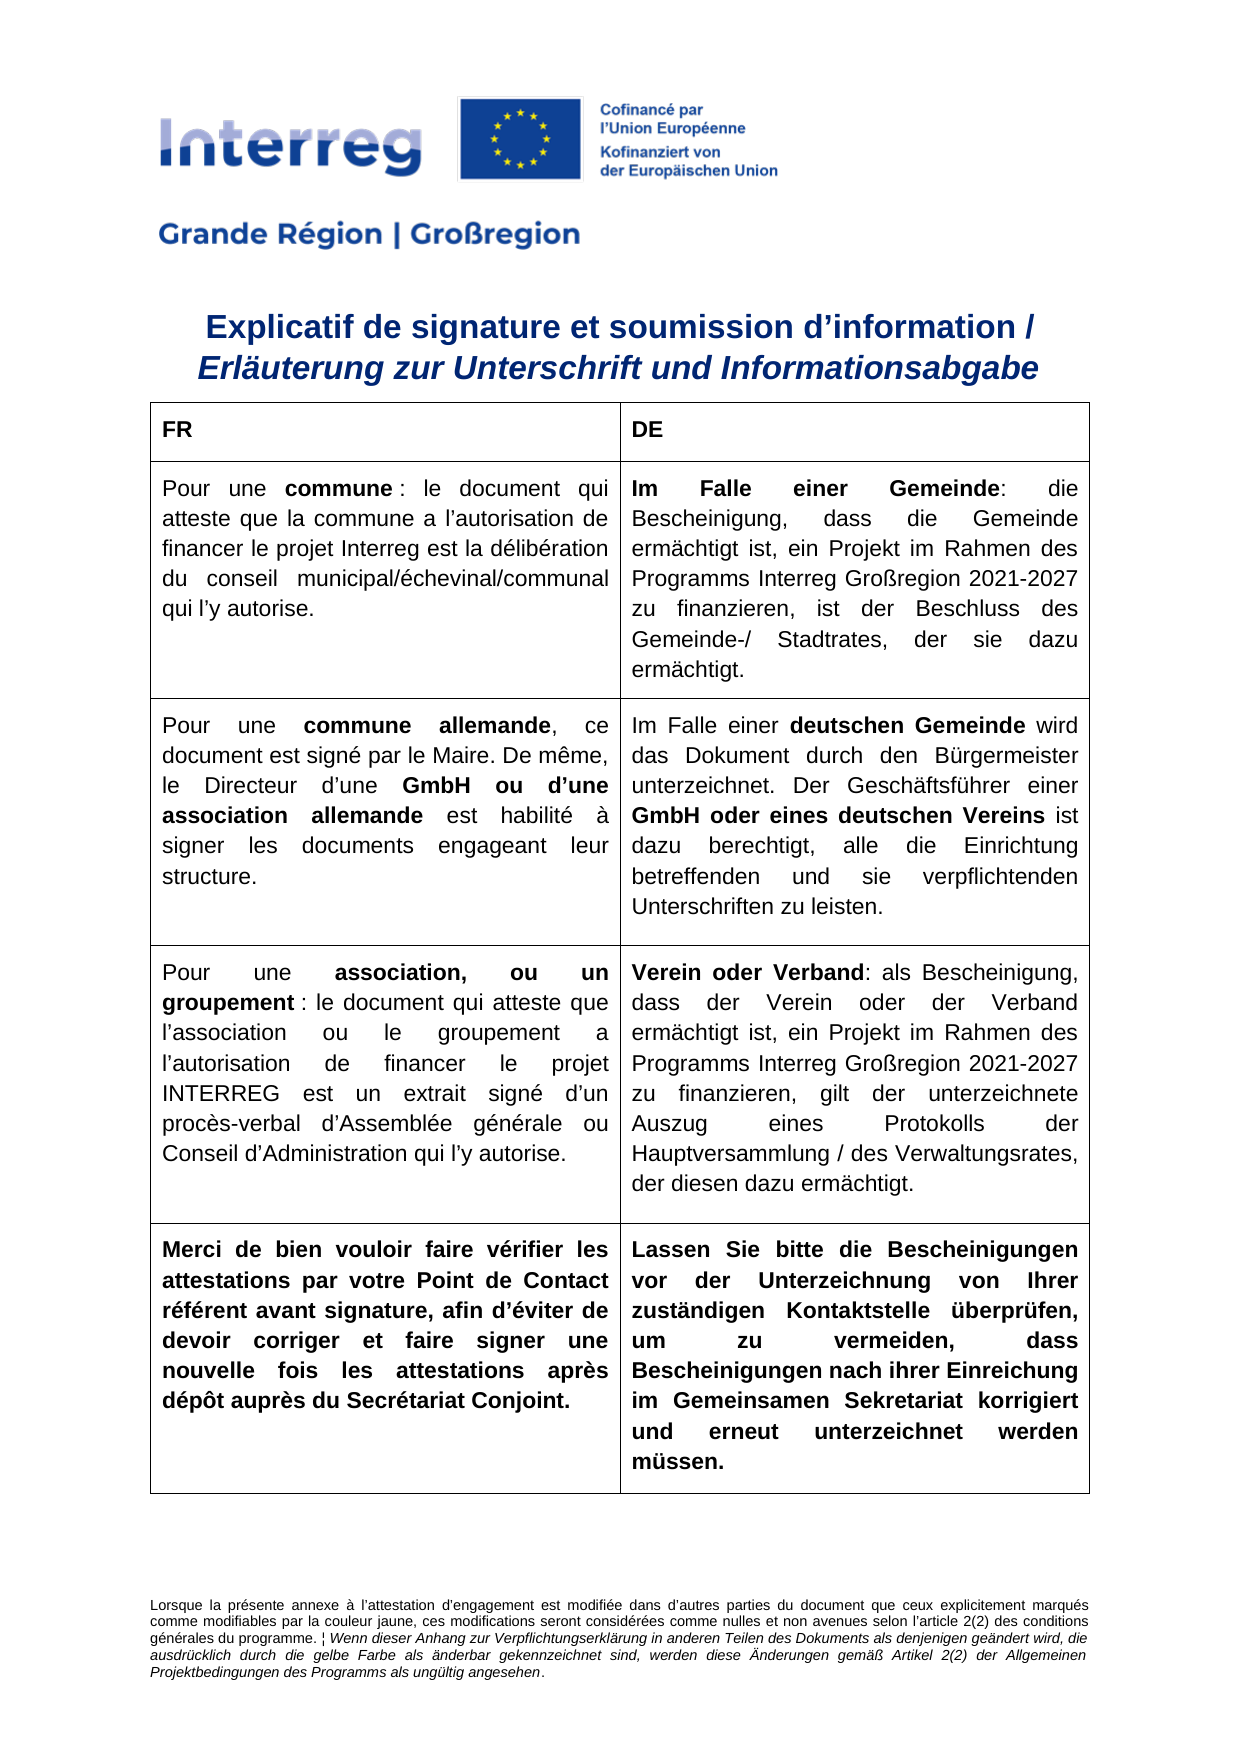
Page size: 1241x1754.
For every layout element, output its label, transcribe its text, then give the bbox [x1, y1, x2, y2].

table_cell Pour une commune allemande, ce document est signé par le Maire. De même, le Directeur d’une GmbH ou d’une association allemande est habilité à signer les documents engageant leur structure. [151, 699, 620, 945]
table_cell Lassen Sie bitte die Bescheinigungen vor der Unterzeichnung von Ihrer zuständigen Kontaktstelle überprüfen, um zu vermeiden, dass Bescheinigungen nach ihrer Einreichung im Gemeinsamen Sekretariat korrigiert und erneut unterzeichnet werden müssen. [621, 1224, 1089, 1493]
table_cell Im Falle einer deutschen Gemeinde wird das Dokument durch den Bürgermeister unterzeichnet. Der Geschäftsführer einer GmbH oder eines deutschen Vereins ist dazu berechtigt, alle die Einrichtung betreffenden und sie verpflichtenden Unterschriften zu leisten. [621, 699, 1089, 945]
table_cell Pour une commune : le document qui atteste que la commune a l’autorisation de financer le projet Interreg est la délibération du conseil municipal/échevinal/communal qui l’y autorise. [151, 462, 620, 698]
table_header FR [151, 403, 620, 461]
table_header DE [621, 403, 1089, 461]
subtitle Explicatif de signature et soumission d’information / Erläuterung zur Unterschrift und Informationsabgabe [150, 307, 1090, 387]
picture [150, 59, 793, 295]
table_cell Merci de bien vouloir faire vérifier les attestations par votre Point de Contact référent avant signature, afin d’éviter de devoir corriger et faire signer une nouvelle fois les attestations après dépôt auprès du Secrétariat Conjoint. [151, 1224, 620, 1493]
table_cell Im Falle einer Gemeinde: die Bescheinigung, dass die Gemeinde ermächtigt ist, ein Projekt im Rahmen des Programms Interreg Großregion 2021-2027 zu finanzieren, ist der Beschluss des Gemeinde-/ Stadtrates, der sie dazu ermächtigt. [621, 462, 1089, 698]
table_cell Pour une association, ou un groupement : le document qui atteste que l’association ou le groupement a l’autorisation de financer le projet INTERREG est un extrait signé d’un procès-verbal d’Assemblée générale ou Conseil d’Administration qui l’y autorise. [151, 946, 620, 1223]
table_cell Verein oder Verband: als Bescheinigung, dass der Verein oder der Verband ermächtigt ist, ein Projekt im Rahmen des Programms Interreg Großregion 2021-2027 zu finanzieren, gilt der unterzeichnete Auszug eines Protokolls der Hauptversammlung / des Verwaltungsrates, der diesen dazu ermächtigt. [621, 946, 1089, 1223]
